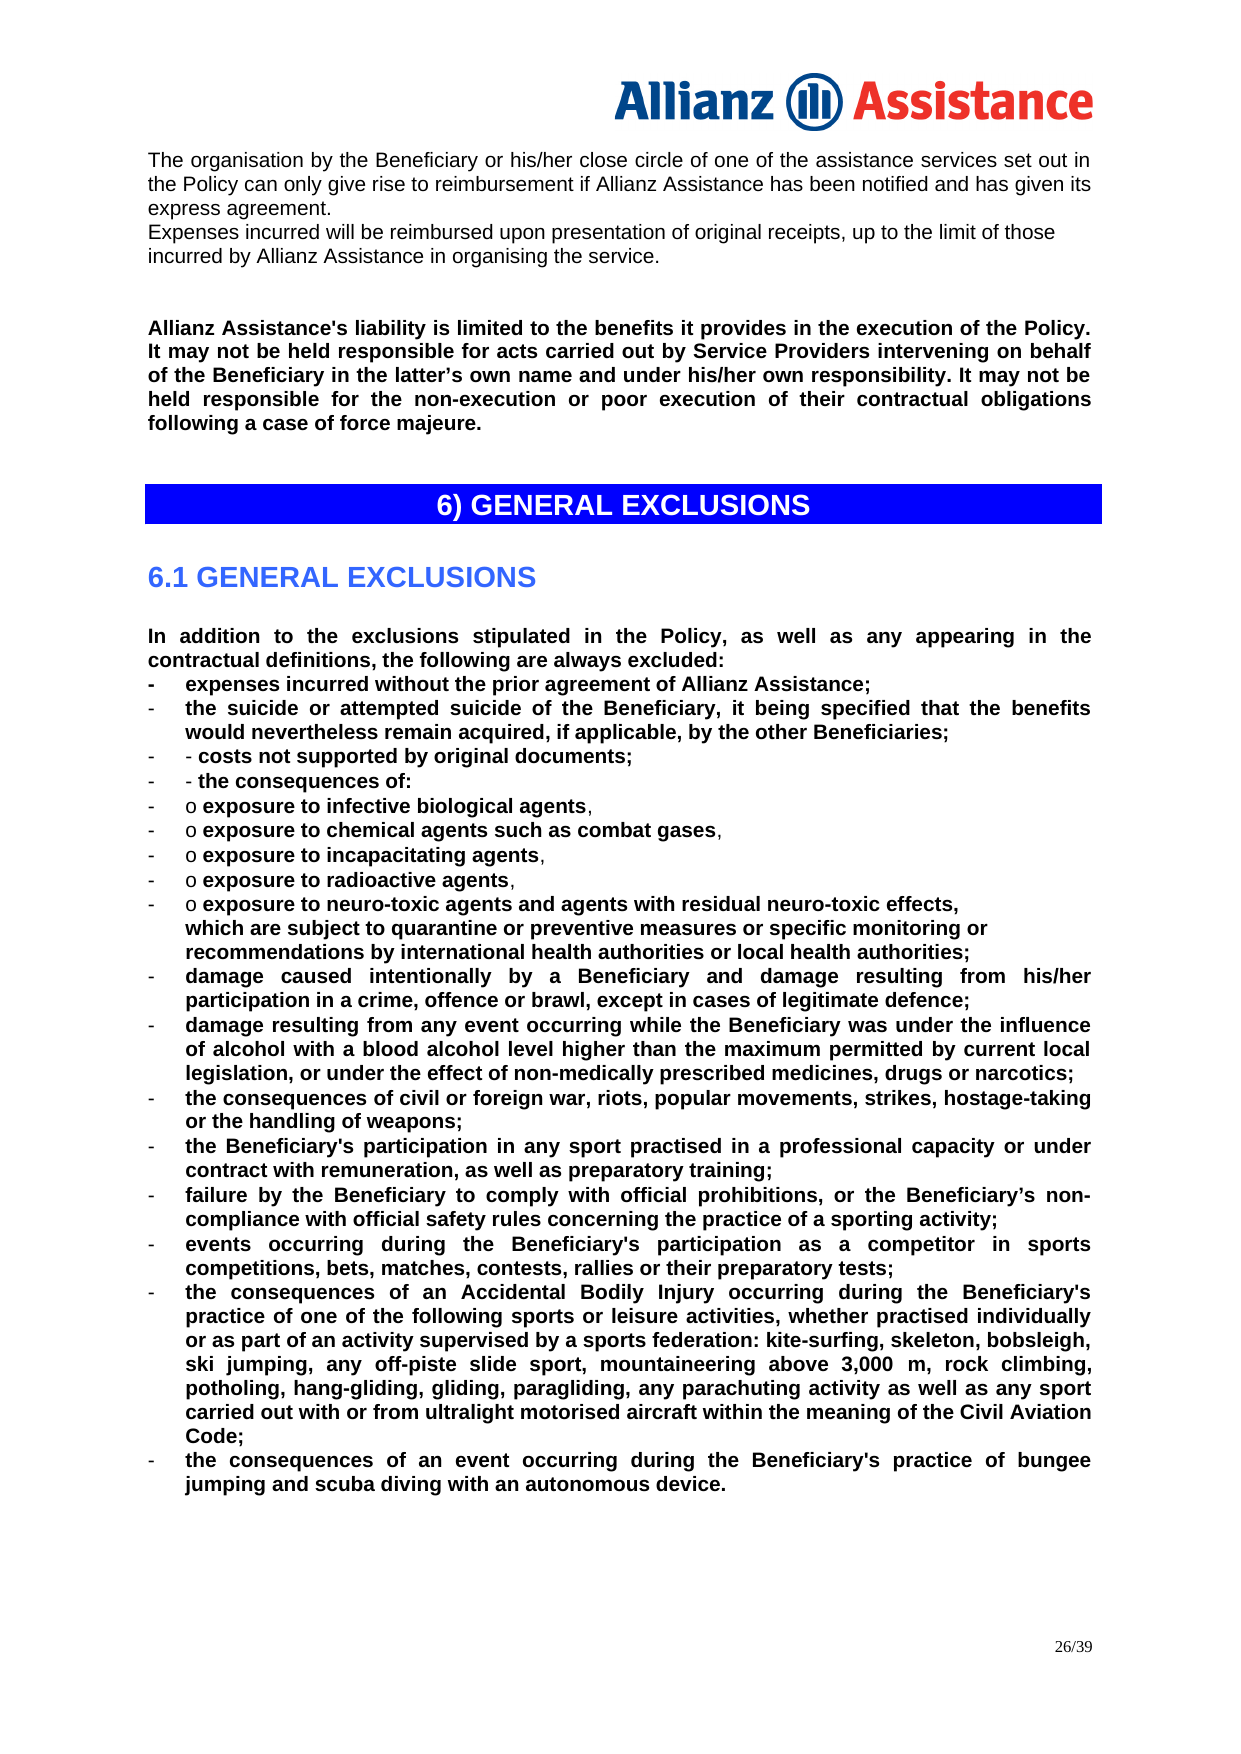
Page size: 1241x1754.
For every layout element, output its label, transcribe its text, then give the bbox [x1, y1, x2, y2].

list failure by the Beneficiary to comply with official prohibitions, or the Beneficiary’s non-compliance with official safety rules concerning the practice of a sporting activity; [148, 1183, 1093, 1231]
text The organisation by the Beneficiary or his/her close circle of one of the assistance services set out in the Policy can only give rise to reimbursement if Allianz Assistance has been notified and has given its express agreement. [148, 148, 1093, 219]
list damage resulting from any event occurring while the Beneficiary was under the influence of alcohol with a blood alcohol level higher than the maximum permitted by current local legislation, or under the effect of non-medically prescribed medicines, drugs or narcotics; [148, 1013, 1093, 1085]
list the suicide or attempted suicide of the Beneficiary, it being specified that the benefits would nevertheless remain acquired, if applicable, by the other Beneficiaries; [148, 696, 1093, 743]
text 6) GENERAL exclusions [146, 486, 1101, 523]
text which are subject to quarantine or preventive measures or specific monitoring or recommendations by international health authorities or local health authorities; [185, 916, 1093, 964]
list o exposure to radioactive agents, [148, 868, 1093, 892]
list - the consequences of: [148, 769, 1093, 793]
list the consequences of an Accidental Bodily Injury occurring during the Beneficiary's practice of one of the following sports or leisure activities, whether practised individually or as part of an activity supervised by a sports federation: kite-surfing, skeleton, bobsleigh, ski jumping, any off-piste slide sport, mountaineering above 3,000 m, rock climbing, potholing, hang-gliding, gliding, paragliding, any parachuting activity as well as any sport carried out with or from ultralight motorised aircraft within the meaning of the Civil Aviation Code; [148, 1280, 1093, 1448]
list expenses incurred without the prior agreement of Allianz Assistance; [148, 672, 1093, 696]
text 6.1 GENERAL EXCLUSIONS [148, 560, 1093, 593]
list o exposure to incapacitating agents, [148, 843, 1093, 867]
list o exposure to neuro-toxic agents and agents with residual neuro-toxic effects, [148, 892, 1093, 916]
picture [614, 73, 1093, 131]
list the Beneficiary's participation in any sport practised in a professional capacity or under contract with remuneration, as well as preparatory training; [148, 1134, 1093, 1182]
list events occurring during the Beneficiary's participation as a competitor in sports competitions, bets, matches, contests, rallies or their preparatory tests; [148, 1231, 1093, 1279]
text In addition to the exclusions stipulated in the Policy, as well as any appearing in the contractual definitions, the following are always excluded: [148, 624, 1093, 672]
list the consequences of an event occurring during the Beneficiary's practice of bungee jumping and scuba diving with an autonomous device. [148, 1448, 1093, 1496]
text Allianz Assistance's liability is limited to the benefits it provides in the execution of the Policy. It may not be held responsible for acts carried out by Service Providers intervening on behalf of the Beneficiary in the latter’s own name and under his/her own responsibility. It may not be held responsible for the non-execution or poor execution of their contractual obligations following a case of force majeure. [148, 315, 1093, 435]
list o exposure to infective biological agents, [148, 793, 1093, 817]
list the consequences of civil or foreign war, riots, popular movements, strikes, hostage-taking or the handling of weapons; [148, 1085, 1093, 1133]
list o exposure to chemical agents such as combat gases, [148, 818, 1093, 842]
list - costs not supported by original documents; [148, 744, 1093, 768]
text Expenses incurred will be reimbursed upon presentation of original receipts, up to the limit of those incurred by Allianz Assistance in organising the service. [148, 219, 1093, 267]
list damage caused intentionally by a Beneficiary and damage resulting from his/her participation in a crime, offence or brawl, except in cases of legitimate defence; [148, 964, 1093, 1012]
